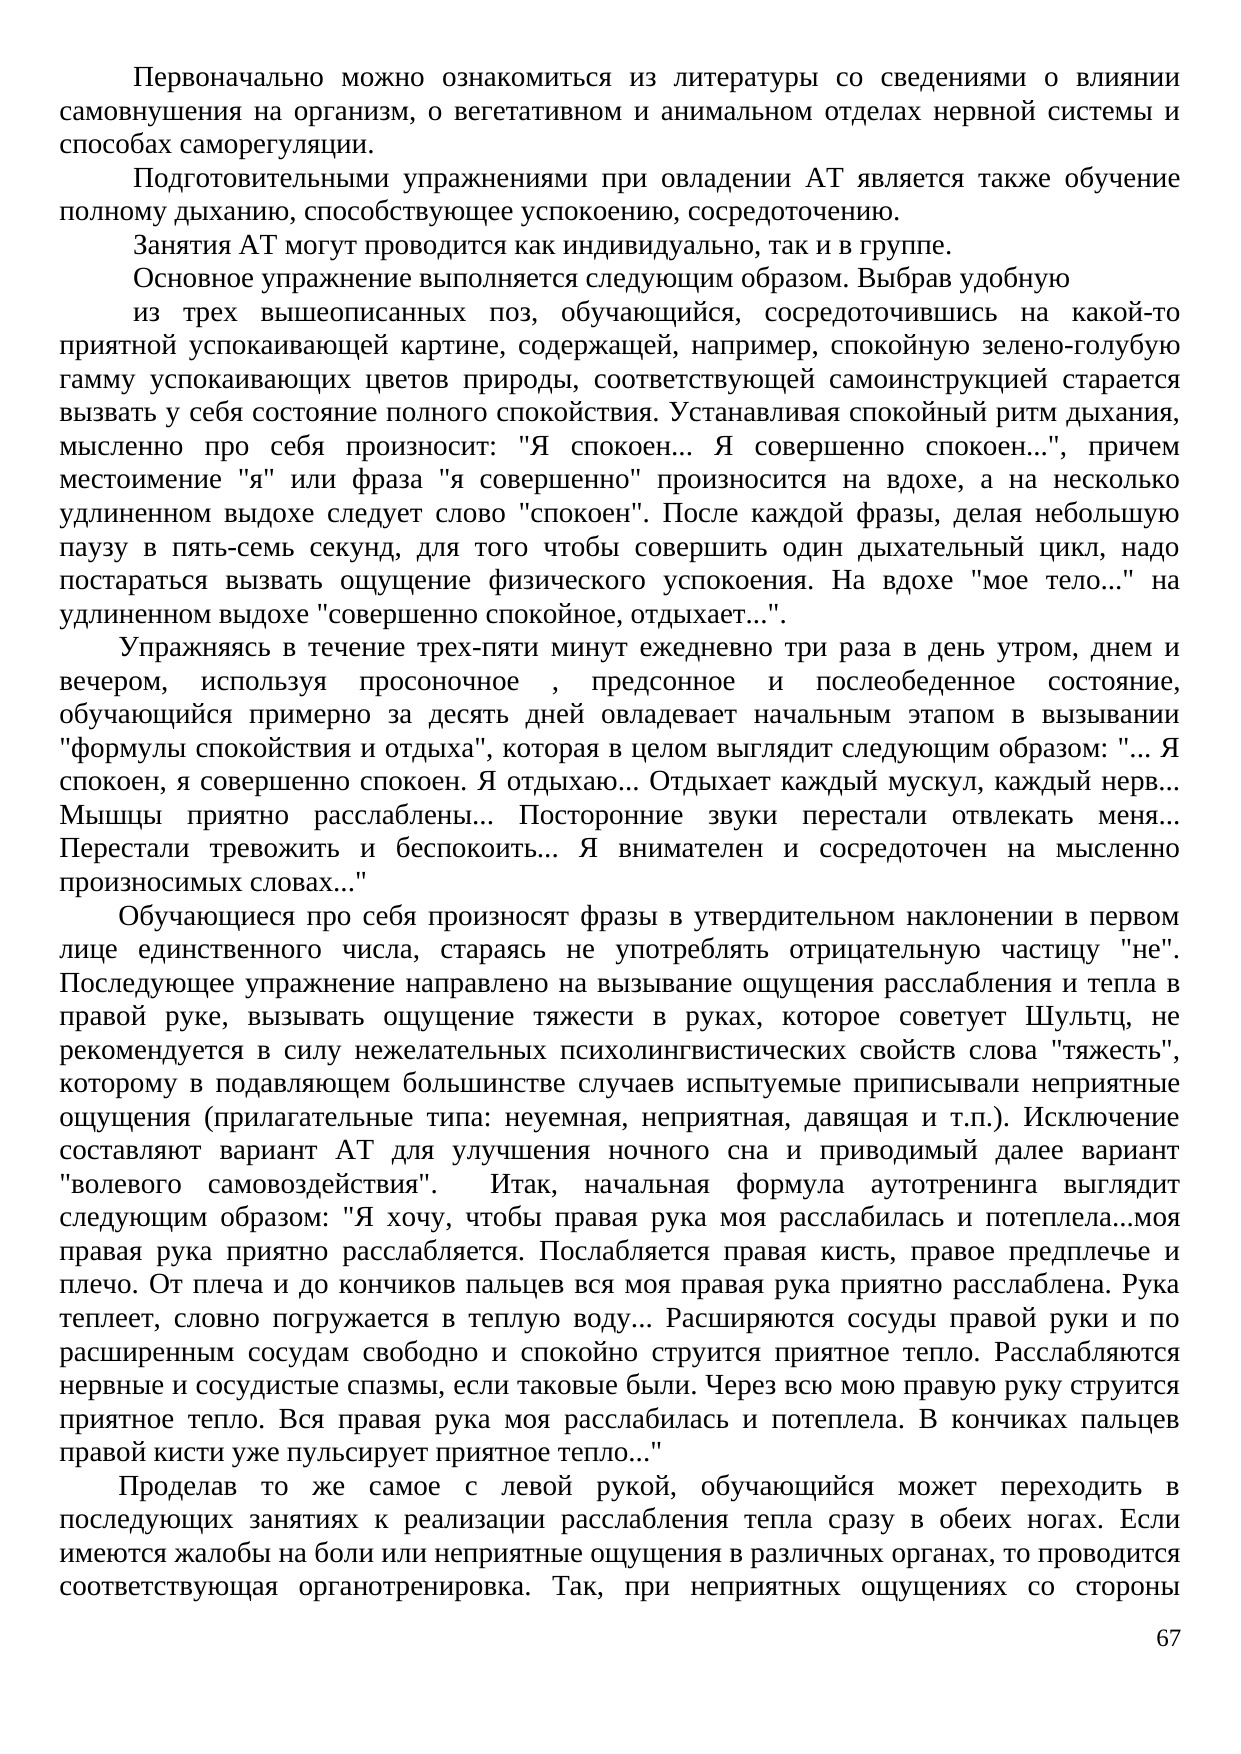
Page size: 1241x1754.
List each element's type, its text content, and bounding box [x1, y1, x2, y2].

text Занятия AT могут проводится как индивидуально, так и в группе. [59, 227, 1181, 260]
text Первоначально можно ознакомиться из литературы со сведениями о влиянии самовнушения на организм, о вегетативном и анимальном отделах нервной системы и способах саморегуляции. [59, 59, 1181, 160]
text Основное упражнение выполняется следующим образом. Выбрав удобную [59, 260, 1181, 294]
text из трех вышеописанных поз, обучающийся, сосредоточившись на какой-то приятной успокаивающей картине, содержащей, например, спокойную зелено-голубую гамму успокаивающих цветов природы, соответствующей самоинструкцией старается вызвать у себя состояние полного спокойствия. Устанавливая спокойный ритм дыхания, мысленно про себя произносит: "Я спокоен... Я совершенно спокоен...", причем местоимение "я" или фраза "я совершенно" произносится на вдохе, а на несколько удлиненном выдохе следует слово "спокоен". После каждой фразы, делая небольшую паузу в пять-семь секунд, для того чтобы совершить один дыхательный цикл, надо постараться вызвать ощущение физического успокоения. На вдохе "мое тело..." на удлиненном выдохе "совершенно спокойное, отдыхает...". [59, 294, 1181, 629]
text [59, 1468, 1181, 1602]
text Обучающиеся про себя произносят фразы в утвердительном наклонении в первом лице единственного числа, стараясь не употреблять отрицательную частицу "не". Последующее упражнение направлено на вызывание ощущения расслабления и тепла в правой руке, вызывать ощущение тяжести в руках, которое советует Шультц, не рекомендуется в силу нежелательных психолингвистических свойств слова "тяжесть", которому в подавляющем большинстве случаев испытуемые приписывали неприятные ощущения (прилагательные типа: неуемная, неприятная, давящая и т.п.). Исключение составляют вариант AT для улучшения ночного сна и приводимый далее вариант "волевого самовоздействия". Итак, начальная формула аутотренинга выглядит следующим образом: "Я хочу, чтобы правая рука моя расслабилась и потеплела...моя правая рука приятно расслабляется. Послабляется правая кисть, правое предплечье и плечо. От плеча и до кончиков пальцев вся моя правая рука приятно расслаблена. Рука теплеет, словно погружается в теплую воду... Расширяются сосуды правой руки и по расширенным сосудам свободно и спокойно струится приятное тепло. Расслабляются нервные и сосудистые спазмы, если таковые были. Через всю мою правую руку струится приятное тепло. Вся правая рука моя расслабилась и потеплела. В кончиках пальцев правой кисти уже пульсирует приятное тепло..." [59, 898, 1181, 1468]
text Упражняясь в течение трех-пяти минут ежедневно три раза в день утром, днем и вечером, используя просоночное , предсонное и послеобеденное состояние, обучающийся примерно за десять дней овладевает начальным этапом в вызывании "формулы спокойствия и отдыха", которая в целом выглядит следующим образом: "... Я спокоен, я совершенно спокоен. Я отдыхаю... Отдыхает каждый мускул, каждый нерв... Мышцы приятно расслаблены... Посторонние звуки перестали отвлекать меня... Перестали тревожить и беспокоить... Я внимателен и сосредоточен на мысленно произносимых словах..." [59, 629, 1181, 898]
text Подготовительными упражнениями при овладении AT является также обучение полному дыханию, способствующее успокоению, сосредоточению. [59, 160, 1181, 227]
